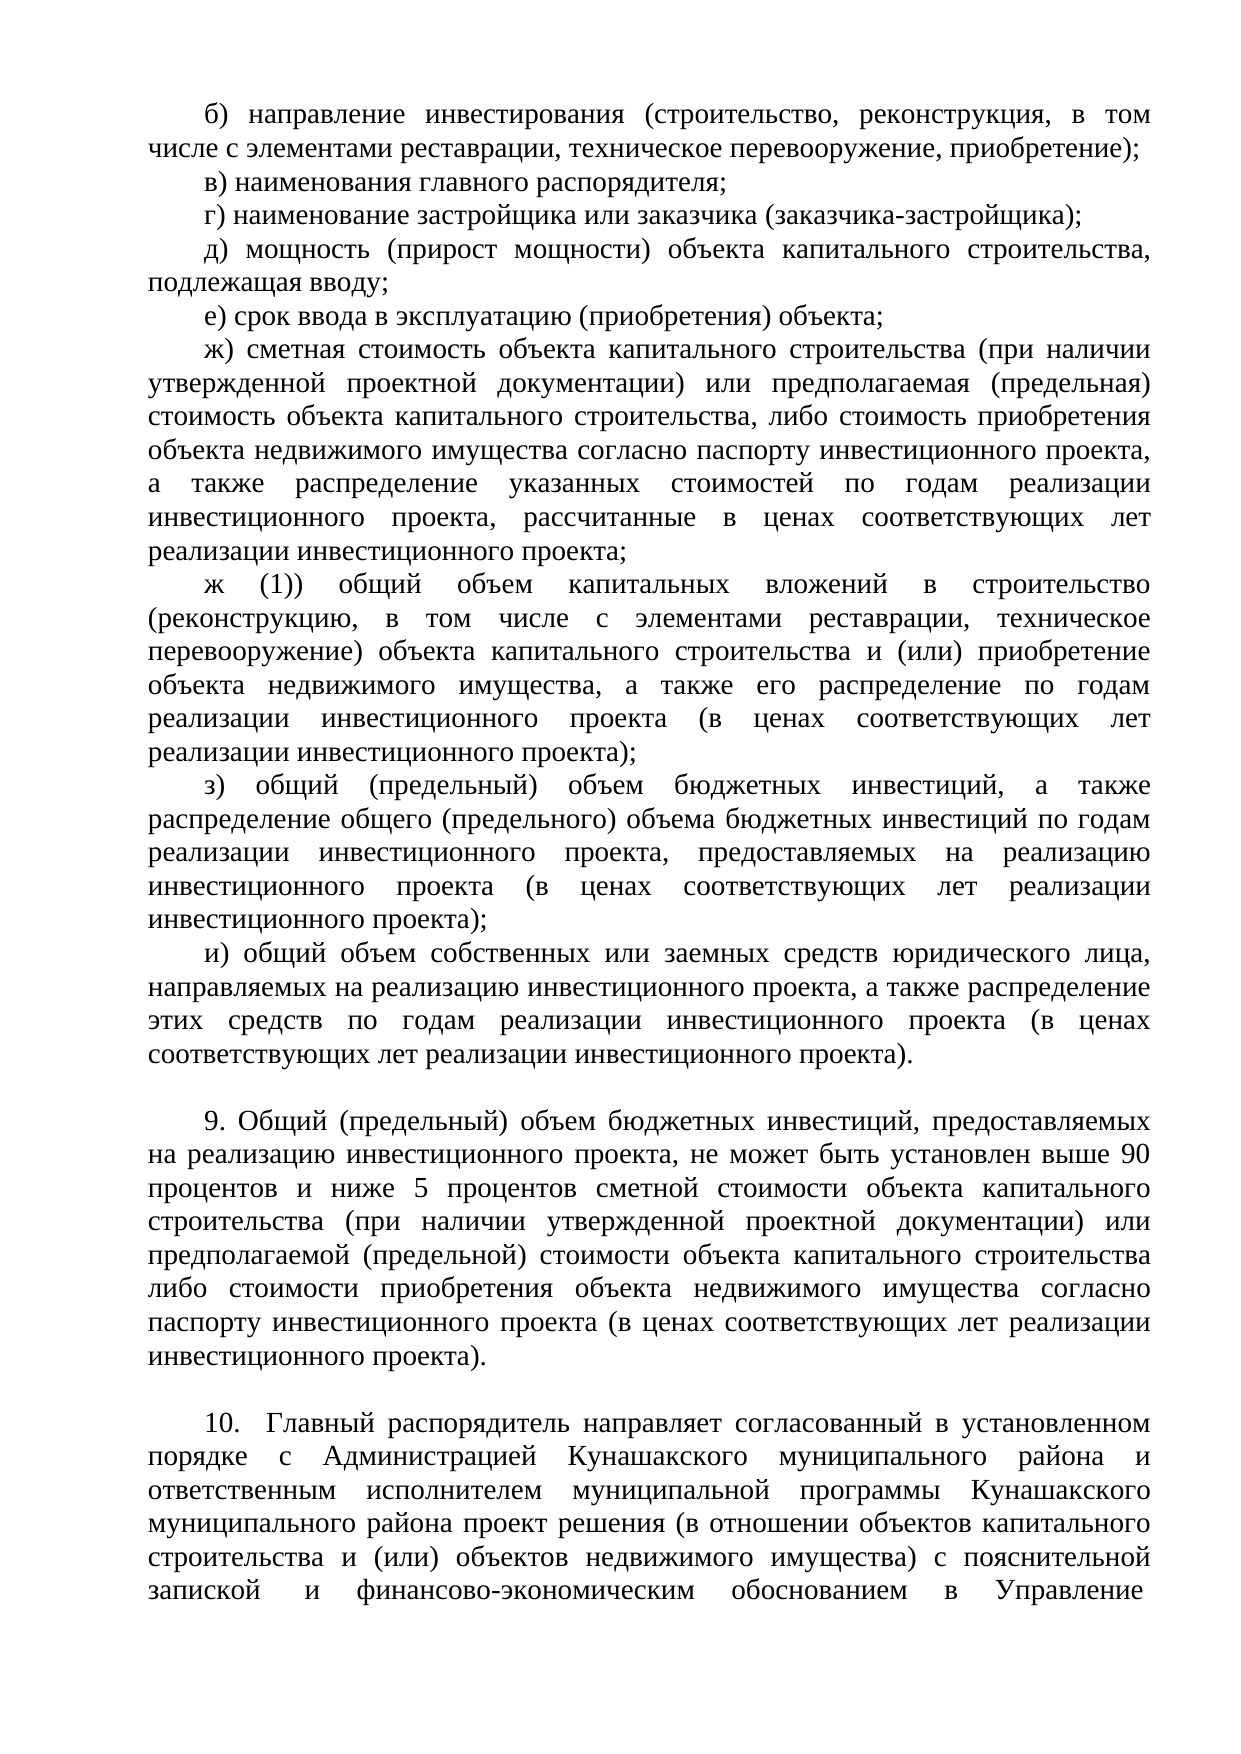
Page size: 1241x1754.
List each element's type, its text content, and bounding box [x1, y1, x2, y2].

text г) наименование застройщика или заказчика (заказчика-застройщика); [148, 197, 1152, 231]
text ж (1)) общий объем капитальных вложений в строительство (реконструкцию, в том числе с элементами реставрации, техническое перевооружение) объекта капитального строительства и (или) приобретение объекта недвижимого имущества, а также его распределение по годам реализации инвестиционного проекта (в ценах соответствующих лет реализации инвестиционного проекта); [148, 566, 1152, 767]
text ж) сметная стоимость объекта капитального строительства (при наличии утвержденной проектной документации) или предполагаемая (предельная) стоимость объекта капитального строительства, либо стоимость приобретения объекта недвижимого имущества согласно паспорту инвестиционного проекта, а также распределение указанных стоимостей по годам реализации инвестиционного проекта, рассчитанные в ценах соответствующих лет реализации инвестиционного проекта; [148, 331, 1152, 566]
text з) общий (предельный) объем бюджетных инвестиций, а также распределение общего (предельного) объема бюджетных инвестиций по годам реализации инвестиционного проекта, предоставляемых на реализацию инвестиционного проекта (в ценах соответствующих лет реализации инвестиционного проекта); [148, 767, 1152, 935]
text 10. Главный распорядитель направляет согласованный в установленном порядке с Администрацией Кунашакского муниципального района и ответственным исполнителем муниципальной программы Кунашакского муниципального района проект решения (в отношении объектов капитального строительства и (или) объектов недвижимого имущества) с пояснительной запиской и финансово-экономическим обоснованием в Управление [148, 1405, 1152, 1606]
text б) направление инвестирования (строительство, реконструкция, в том числе с элементами реставрации, техническое перевооружение, приобретение); [148, 97, 1152, 164]
text е) срок ввода в эксплуатацию (приобретения) объекта; [148, 298, 1152, 331]
text в) наименования главного распорядителя; [148, 164, 1152, 197]
text 9. Общий (предельный) объем бюджетных инвестиций, предоставляемых на реализацию инвестиционного проекта, не может быть установлен выше 90 процентов и ниже 5 процентов сметной стоимости объекта капитального строительства (при наличии утвержденной проектной документации) или предполагаемой (предельной) стоимости объекта капитального строительства либо стоимости приобретения объекта недвижимого имущества согласно паспорту инвестиционного проекта (в ценах соответствующих лет реализации инвестиционного проекта). [148, 1103, 1152, 1371]
text д) мощность (прирост мощности) объекта капитального строительства, подлежащая вводу; [148, 231, 1152, 298]
text и) общий объем собственных или заемных средств юридического лица, направляемых на реализацию инвестиционного проекта, а также распределение этих средств по годам реализации инвестиционного проекта (в ценах соответствующих лет реализации инвестиционного проекта). [148, 935, 1152, 1069]
